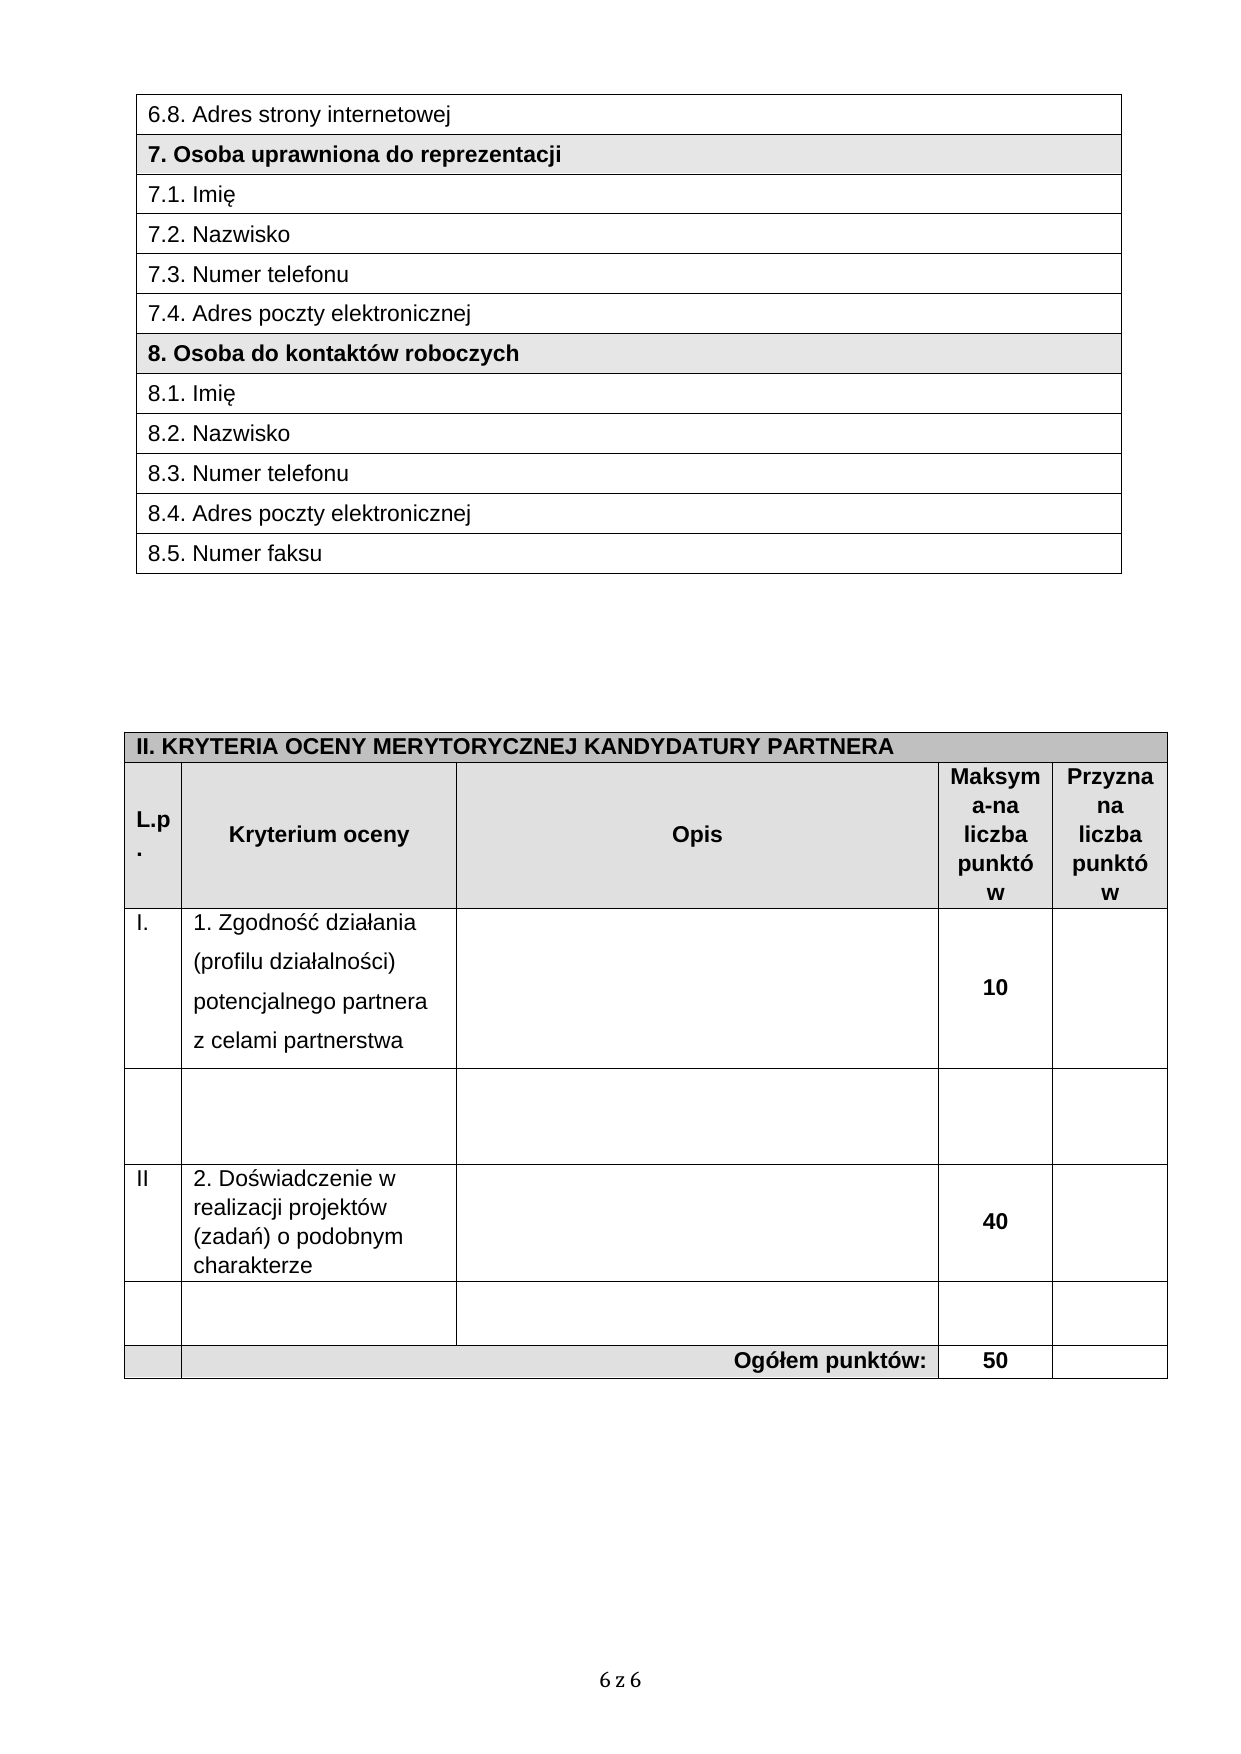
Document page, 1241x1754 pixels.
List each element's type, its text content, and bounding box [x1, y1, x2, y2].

table_header II. KRYTERIA OCENY MERYTORYCZNEJ KANDYDATURY PARTNERA [125, 733, 1167, 762]
table_cell 1. Zgodność działania (profilu działalności) potencjalnego partnera z celami partnerstwa [182, 909, 456, 1068]
table_cell 10 [939, 909, 1052, 1068]
table_cell 2. Doświadczenie w realizacji projektów (zadań) o podobnym charakterze [182, 1165, 456, 1281]
table_cell [125, 1346, 181, 1377]
table_cell [1053, 1069, 1167, 1164]
table_cell [939, 1282, 1052, 1345]
table_cell 8.3. Numer telefonu [137, 454, 1121, 493]
table_cell Maksyma-na liczba punktów [939, 763, 1052, 908]
table_cell [1053, 1165, 1167, 1281]
table_cell [939, 1069, 1052, 1164]
table_cell [457, 1069, 938, 1164]
table_cell [182, 1069, 456, 1164]
table_cell 7.2. Nazwisko [137, 214, 1121, 253]
table_cell [457, 909, 938, 1068]
table_cell [1053, 1282, 1167, 1345]
table_cell Opis [457, 763, 938, 908]
table_cell 7.1. Imię [137, 175, 1121, 213]
table_cell II [125, 1165, 181, 1281]
table_cell 50 [939, 1346, 1052, 1377]
table_cell 8. Osoba do kontaktów roboczych [137, 334, 1121, 373]
table_cell Ogółem punktów: [182, 1346, 938, 1377]
table_cell 8.2. Nazwisko [137, 414, 1121, 453]
table_cell [1053, 909, 1167, 1068]
table_cell 8.1. Imię [137, 374, 1121, 413]
table_cell [457, 1165, 938, 1281]
table_cell 7.4. Adres poczty elektronicznej [137, 294, 1121, 333]
table_cell [125, 1282, 181, 1345]
table_cell 6.8. Adres strony internetowej [137, 95, 1121, 133]
table_cell I. [125, 909, 181, 1068]
table_cell 8.5. Numer faksu [137, 534, 1121, 572]
table_cell 40 [939, 1165, 1052, 1281]
table_cell [182, 1282, 456, 1345]
table_cell Kryterium oceny [182, 763, 456, 908]
table_cell [125, 1069, 181, 1164]
table_cell 8.4. Adres poczty elektronicznej [137, 494, 1121, 532]
table_cell 7.3. Numer telefonu [137, 254, 1121, 293]
table_cell L.p. [125, 763, 181, 908]
table_cell Przyznana liczba punktów [1053, 763, 1167, 908]
table_cell 7. Osoba uprawniona do reprezentacji [137, 135, 1121, 173]
table_cell [457, 1282, 938, 1345]
table_cell [1053, 1346, 1167, 1377]
